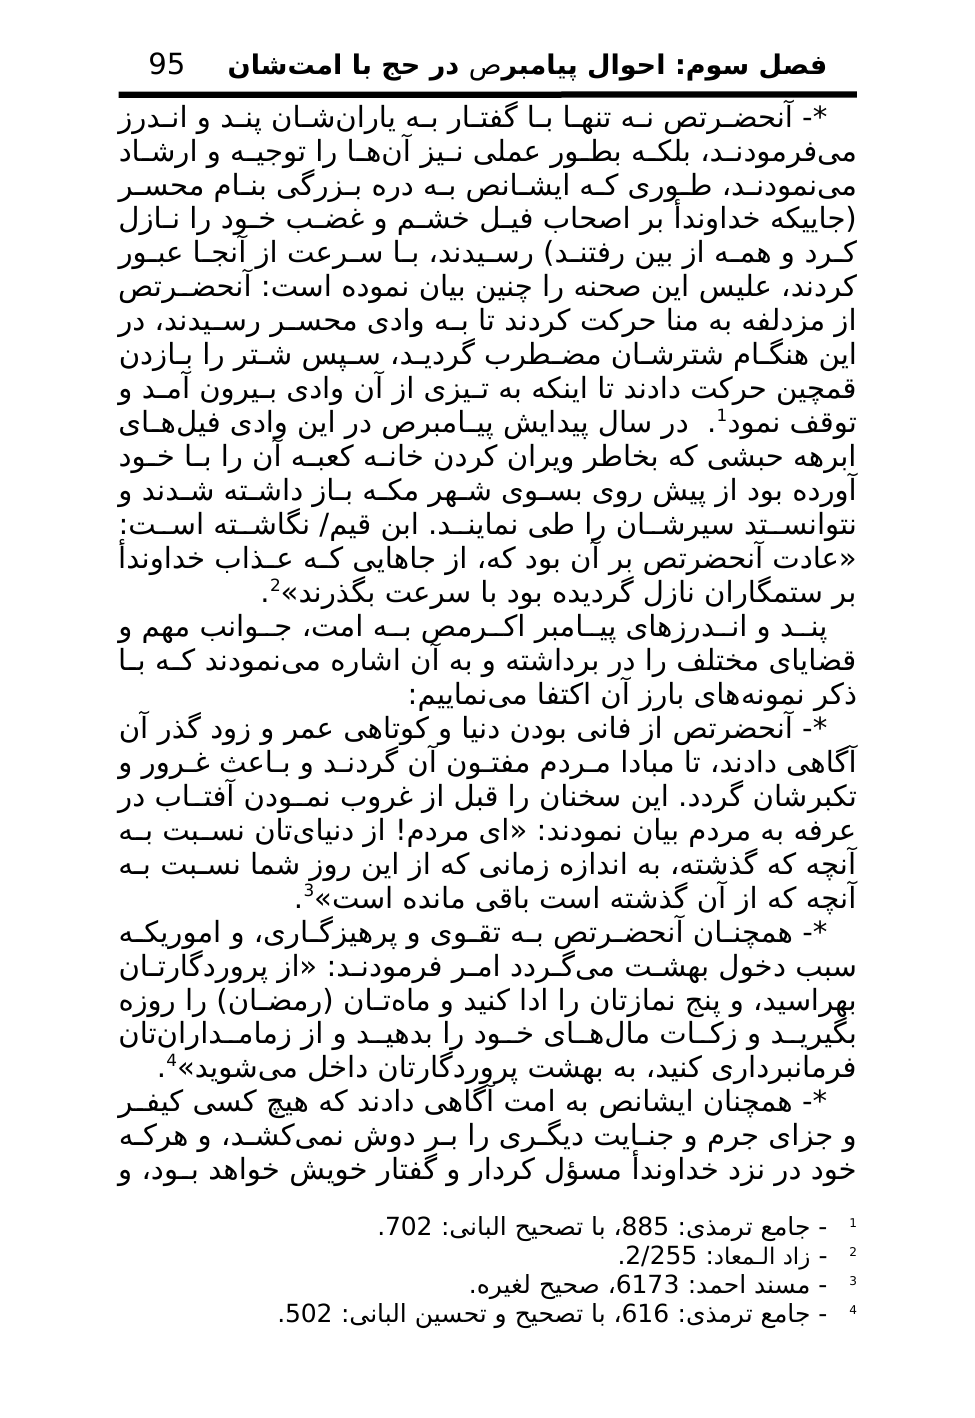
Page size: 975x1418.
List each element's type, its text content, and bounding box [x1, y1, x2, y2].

text *- همچنان آنحضرتص به تقوی و پرهیزگاری، و اموریکه سبب دخول بهشت می‌گردد امر فرمودند: «از پروردگارتان بهراسید، و پنج نماز‌تان را ادا کنید و ماه‌تان (رمضان) را روزه بگیرید و زکات مال‌های خود را بدهید و از زمامداران‌تان فرمانبرداری کنید، به بهشت پروردگار‌تان داخل می‌شوید». [118, 915, 857, 1085]
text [118, 1085, 857, 1187]
text *- آنحضرتص نه تنها با گفتار به یاران‌شان پند و اندرز می‌فرمودند، بلکه بطور عملی نیز آن‌ها را توجیه و ارشاد می‌نمودند، طوری که ایشانص به دره بزرگی بنام محسر (جاییکه خداوندأ بر اصحاب فیل خشم و غضب خود را نازل کرد و همه از بین رفتند) رسیدند، با سرعت از آنجا عبور کردند، علیس این صحنه را چنین بیان نموده است: آنحضرتص از مزدلفه به منا حرکت کردند تا به وادی محسر رسیدند، در این هنگام شترشان مضطرب گردید، سپس شتر را بازدن قمچین حرکت دادند تا اینکه به تیزی از آن وادی بیرون آمد و توقف نمود. در سال پیدایش پیامبرص در این وادی فیل‌های ابرهه حبشی که بخاطر ویران کردن خانه کعبه آن را با خود آورده بود از پیش روی بسوی شهر مکه باز داشته شدند و نتوانستد سیرشان را طی نمایند. ابن قیم/ نگاشته است: «عادت آنحضرتص بر آن بود که، از جاهایی که عذاب خداوندأ بر ستمگاران نازل گردیده بود با سرعت بگذرند». [118, 100, 857, 609]
text *- آنحضرتص از فانی بودن دنیا و کوتاهی عمر و زود گذر آن آگاهی دادند، تا مبادا مردم مفتون آن گردند و باعث غرور و تکبر‌شان گردد. این سخنان را قبل از غروب نمودن آفتاب در عرفه به مردم بیان نمودند: «ای مردم! از دنیای‌تان نسبت به آنچه که گذشته، به اندازه زمانی که از این روز شما نسبت به آنچه که از آن گذشته است باقی مانده است». [118, 711, 857, 915]
text پند و اندرز‌های پیامبر اکرمص به امت، جوانب مهم و قضایای مختلف را در برداشته و به آن اشاره می‌نمودند که با ذکر نمونه‌های بارز آن اکتفا می‌نماییم: [118, 609, 857, 711]
